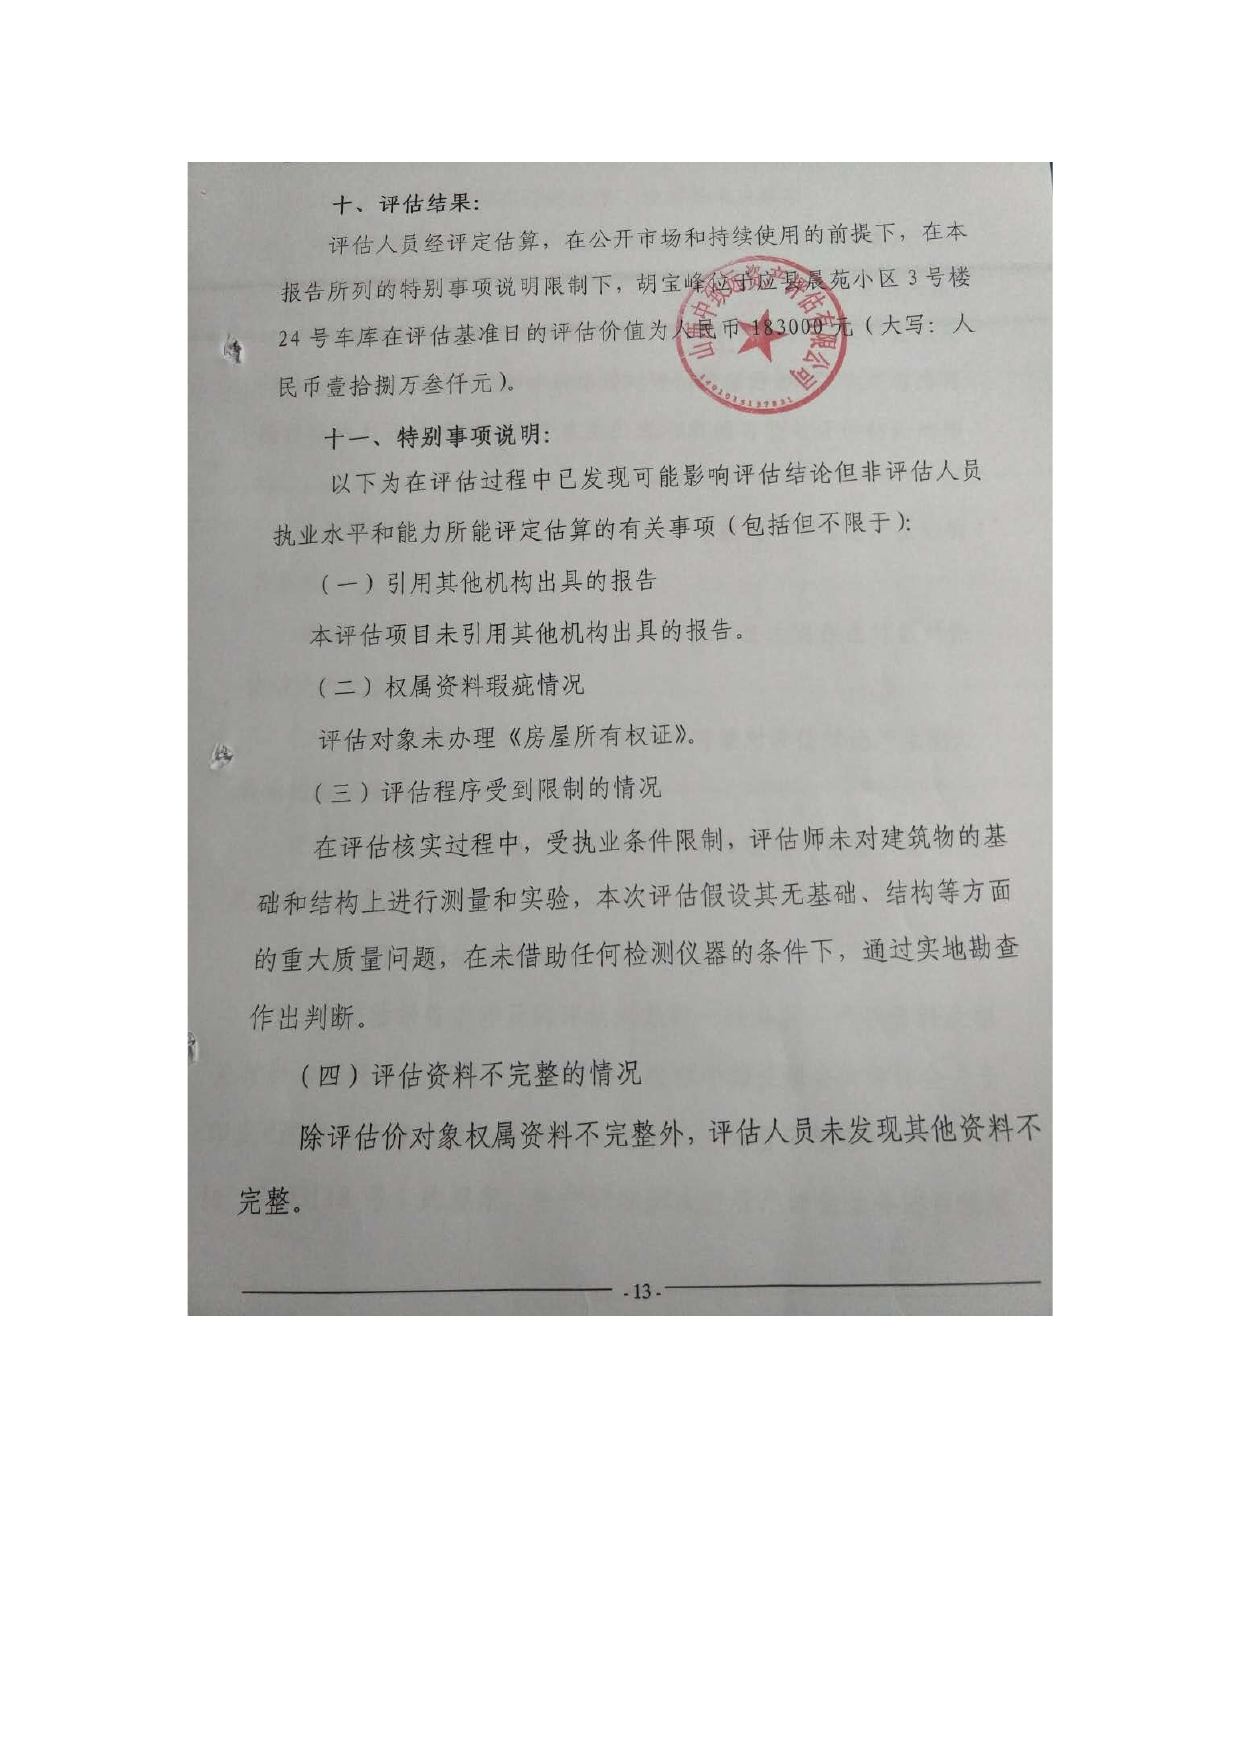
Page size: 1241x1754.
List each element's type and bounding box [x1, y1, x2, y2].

picture [187, 162, 1053, 1316]
